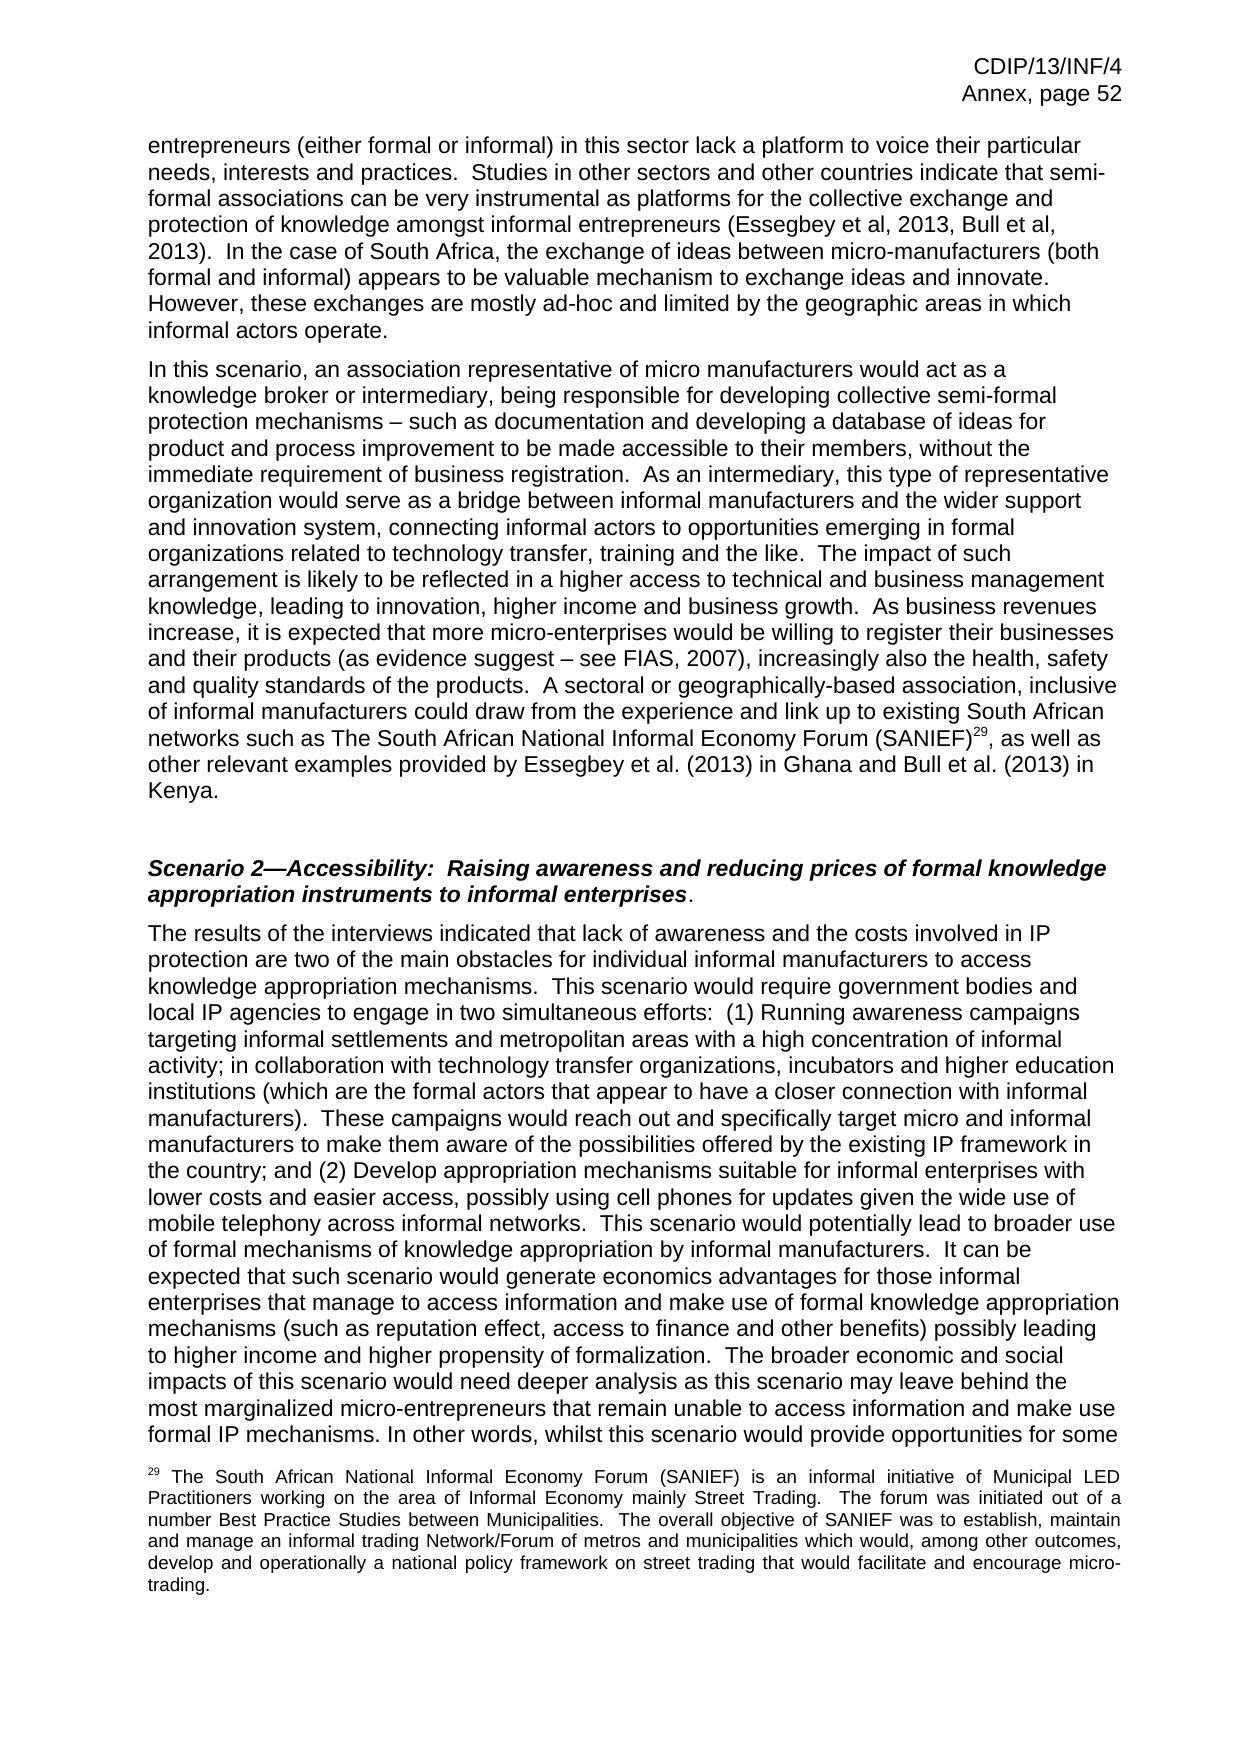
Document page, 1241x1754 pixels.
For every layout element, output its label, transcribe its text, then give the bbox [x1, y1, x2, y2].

text Scenario 2—Accessibility: Raising awareness and reducing prices of formal knowledge appropriation instruments to informal enterprises. [148, 855, 1122, 908]
text In this scenario, an association representative of micro manufacturers would act as a knowledge broker or intermediary, being responsible for developing collective semi-formal protection mechanisms – such as documentation and developing a database of ideas for product and process improvement to be made accessible to their members, without the immediate requirement of business registration. As an intermediary, this type of representative organization would serve as a bridge between informal manufacturers and the wider support and innovation system, connecting informal actors to opportunities emerging in formal organizations related to technology transfer, training and the like. The impact of such arrangement is likely to be reflected in a higher access to technical and business management knowledge, leading to innovation, higher income and business growth. As business revenues increase, it is expected that more micro-enterprises would be willing to register their businesses and their products (as evidence suggest – see FIAS, 2007), increasingly also the health, safety and quality standards of the products. A sectoral or geographically-based association, inclusive of informal manufacturers could draw from the experience and link up to existing South African networks such as The South African National Informal Economy Forum (SANIEF), as well as other relevant examples provided by Essegbey et al. (2013) in Ghana and Bull et al. (2013) in Kenya. [148, 356, 1122, 803]
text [148, 920, 1122, 1447]
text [148, 132, 1122, 343]
